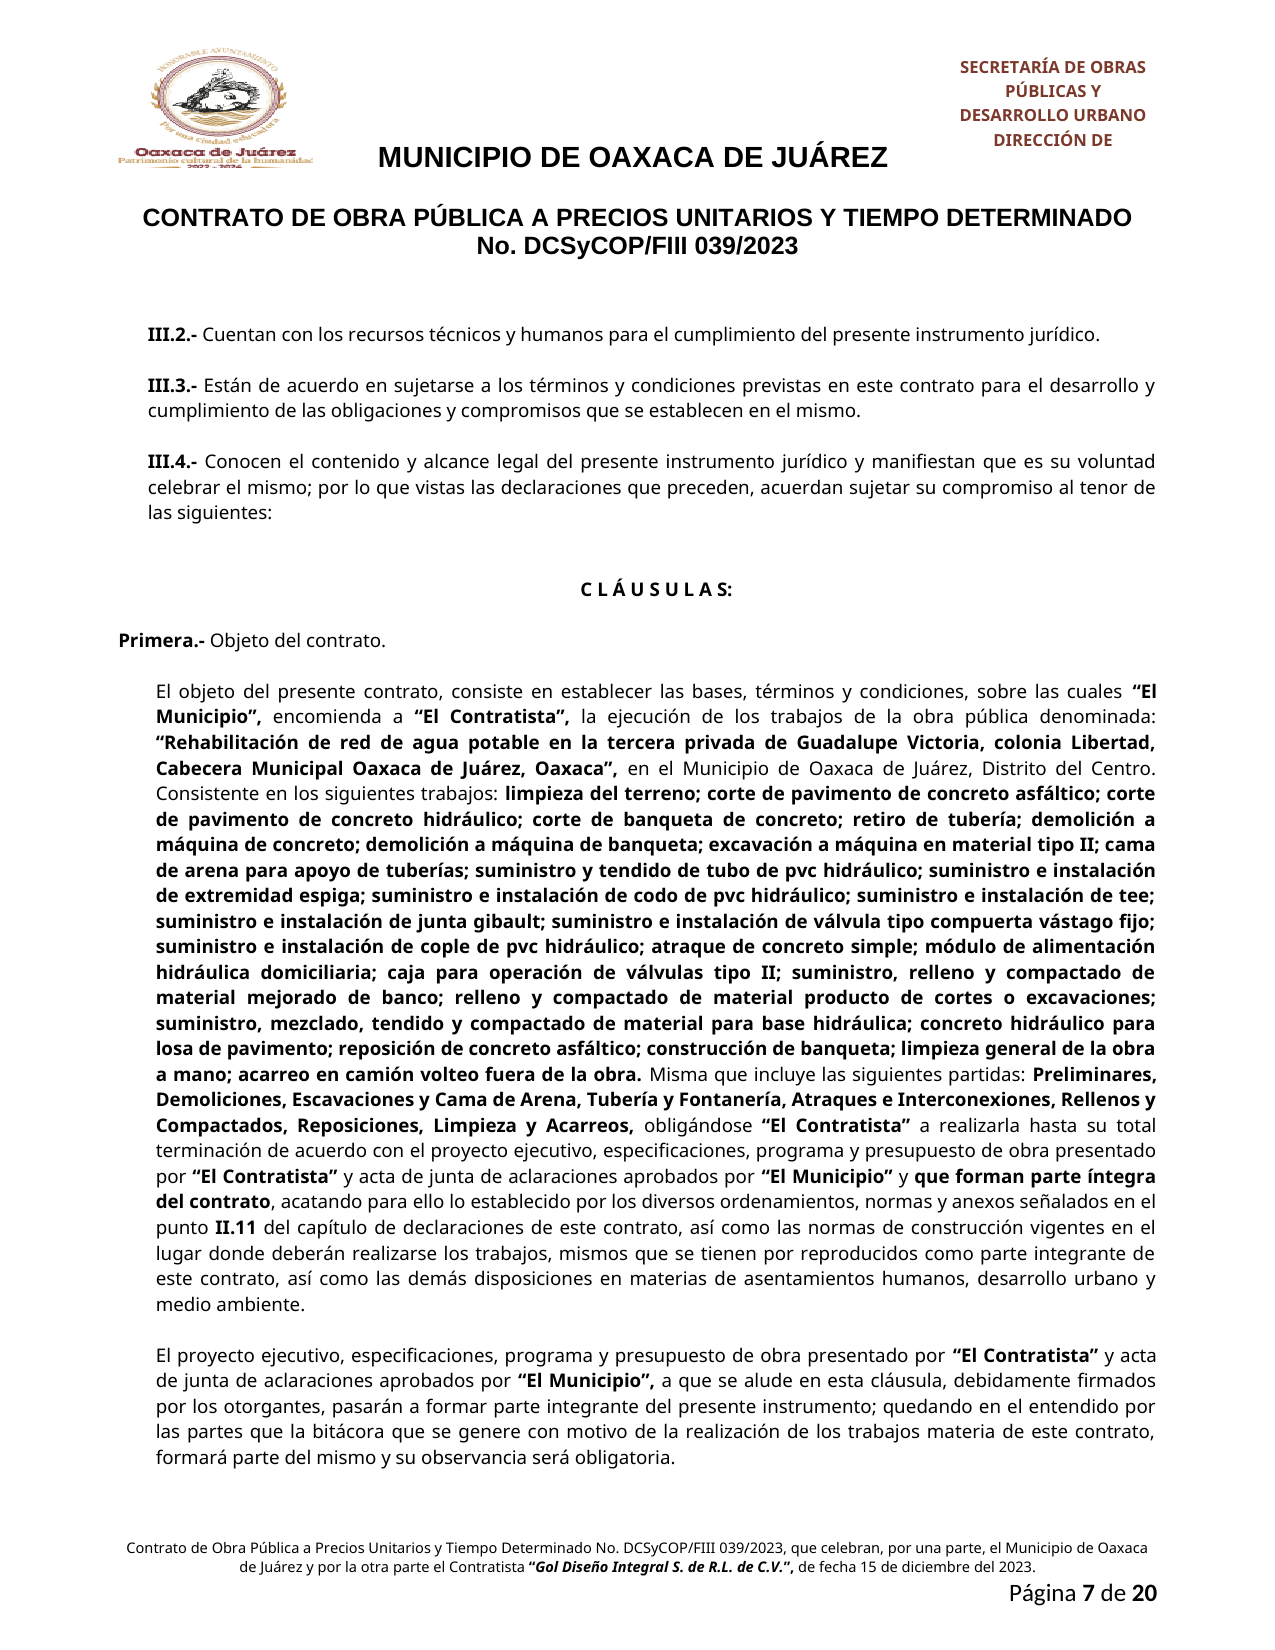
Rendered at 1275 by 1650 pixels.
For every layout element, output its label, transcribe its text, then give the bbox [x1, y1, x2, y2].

text El objeto del presente contrato, consiste en establecer las bases, términos y condiciones, sobre las cuales “El Municipio”, encomienda a “El Contratista”, la ejecución de los trabajos de la obra pública denominada: “Rehabilitación de red de agua potable en la tercera privada de Guadalupe Victoria, colonia Libertad, Cabecera Municipal Oaxaca de Juárez, Oaxaca”, en el Municipio de Oaxaca de Juárez, Distrito del Centro. Consistente en los siguientes trabajos: limpieza del terreno; corte de pavimento de concreto asfáltico; corte de pavimento de concreto hidráulico; corte de banqueta de concreto; retiro de tubería; demolición a máquina de concreto; demolición a máquina de banqueta; excavación a máquina en material tipo II; cama de arena para apoyo de tuberías; suministro y tendido de tubo de pvc hidráulico; suministro e instalación de extremidad espiga; suministro e instalación de codo de pvc hidráulico; suministro e instalación de tee; suministro e instalación de junta gibault; suministro e instalación de válvula tipo compuerta vástago fijo; suministro e instalación de cople de pvc hidráulico; atraque de concreto simple; módulo de alimentación hidráulica domiciliaria; caja para operación de válvulas tipo II; suministro, relleno y compactado de material mejorado de banco; relleno y compactado de material producto de cortes o excavaciones; suministro, mezclado, tendido y compactado de material para base hidráulica; concreto hidráulico para losa de pavimento; reposición de concreto asfáltico; construcción de banqueta; limpieza general de la obra a mano; acarreo en camión volteo fuera de la obra. Misma que incluye las siguientes partidas: Preliminares, Demoliciones, Escavaciones y Cama de Arena, Tubería y Fontanería, Atraques e Interconexiones, Rellenos y Compactados, Reposiciones, Limpieza y Acarreos, obligándose “El Contratista” a realizarla hasta su total terminación de acuerdo con el proyecto ejecutivo, especificaciones, programa y presupuesto de obra presentado por “El Contratista” y acta de junta de aclaraciones aprobados por “El Municipio” y que forman parte íntegra del contrato, acatando para ello lo establecido por los diversos ordenamientos, normas y anexos señalados en el punto II.11 del capítulo de declaraciones de este contrato, así como las normas de construcción vigentes en el lugar donde deberán realizarse los trabajos, mismos que se tienen por reproducidos como parte integrante de este contrato, así como las demás disposiciones en materias de asentamientos humanos, desarrollo urbano y medio ambiente. [156, 678, 1157, 1316]
text III.4.- Conocen el contenido y alcance legal del presente instrumento jurídico y manifiestan que es su voluntad celebrar el mismo; por lo que vistas las declaraciones que preceden, acuerdan sujetar su compromiso al tenor de las siguientes: [148, 449, 1157, 525]
text C L Á U S U L A S: [156, 576, 1157, 602]
text III.3.- Están de acuerdo en sujetarse a los términos y condiciones previstas en este contrato para el desarrollo y cumplimiento de las obligaciones y compromisos que se establecen en el mismo. [148, 372, 1157, 423]
text III.2.- Cuentan con los recursos técnicos y humanos para el cumplimiento del presente instrumento jurídico. [148, 321, 1157, 347]
text Primera.- Objeto del contrato. [118, 627, 1157, 653]
text El proyecto ejecutivo, especificaciones, programa y presupuesto de obra presentado por “El Contratista” y acta de junta de aclaraciones aprobados por “El Municipio”, a que se alude en esta cláusula, debidamente firmados por los otorgantes, pasarán a formar parte integrante del presente instrumento; quedando en el entendido por las partes que la bitácora que se genere con motivo de la realización de los trabajos materia de este contrato, formará parte del mismo y su observancia será obligatoria. [156, 1342, 1157, 1469]
